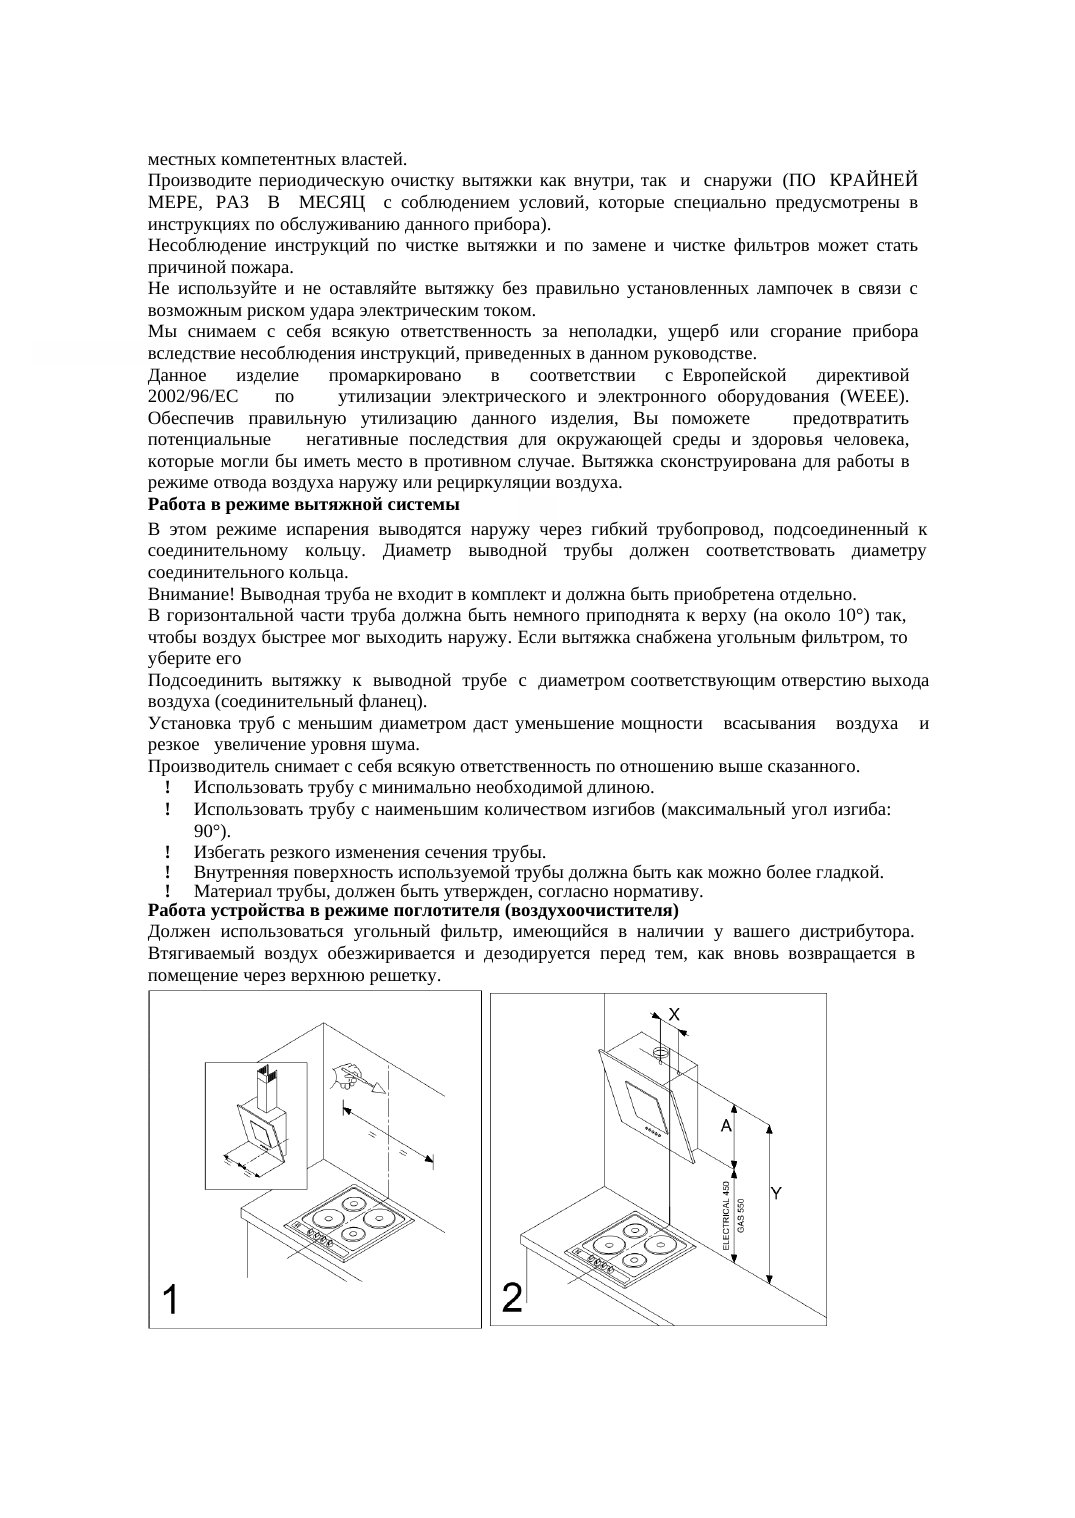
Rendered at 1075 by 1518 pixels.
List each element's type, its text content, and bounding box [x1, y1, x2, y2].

text Внимание! Выводная труба не входит в комплект и должна быть приобретена отдельно. [148, 582, 879, 604]
text Производите периодическую очистку вытяжки как внутри, так и снаружи (ПО КРАЙНЕЙ МЕРЕ, РАЗ В МЕСЯЦ с соблюдением условий, которые специально предусмотрены в инструкциях по обслуживанию данного прибора). [148, 169, 919, 234]
text Установка труб с меньшим диаметром даст уменьшение мощности всасывания воздуха и резкое увеличение уровня шума. [148, 712, 930, 755]
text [148, 148, 919, 169]
text Производитель снимает с себя всякую ответственность по отношению выше сказанного. [148, 755, 930, 776]
text ! Материал трубы, должен быть утвержден, согласно нормативу. [164, 882, 914, 901]
text В этом режиме испарения выводятся наружу через гибкий трубопровод, подсоединенный к соединительному кольцу. Диаметр выводной трубы должен соответствовать диаметру соединительного кольца. [148, 518, 927, 582]
text Работа в режиме вытяжной системы [148, 493, 919, 514]
text Данное изделие промаркировано в соответствии с Европейской директивой 2002/96/EC по утилизации электрического и электронного оборудования (WEEE). Обеспечив правильную утилизацию данного изделия, Вы поможете предотвратить потенциальные негативные последствия для окружающей среды и здоровья человека, которые могли бы иметь место в противном случае. Вытяжка сконструирована для работы в режиме отвода воздуха наружу или рециркуляции воздуха. [148, 363, 909, 493]
text Не используйте и не оставляйте вытяжку без правильно установленных лампочек в связи с возможным риском удара электрическим током. [148, 277, 919, 320]
text В горизонтальной части труба должна быть немного приподнята к верху (на около 10°) так, чтобы воздух быстрее мог выходить наружу. Если вытяжка снабжена угольным фильтром, то уберите его [148, 604, 907, 669]
text Подсоединить вытяжку к выводной трубе с диаметром соответствующим отверстию выхода воздуха (соединительный фланец). [148, 669, 930, 712]
text ! Внутренняя поверхность используемой трубы должна быть как можно более гладкой. [164, 863, 927, 882]
text ! Использовать трубу с минимально необходимой длиною. [164, 776, 892, 798]
text Работа устройства в режиме поглотителя (воздухоочистителя) [148, 901, 914, 920]
picture [147, 985, 830, 1332]
text Мы снимаем с себя всякую ответственность за неполадки, ущерб или сгорание прибора вследствие несоблюдения инструкций, приведенных в данном руководстве. [148, 320, 918, 363]
text Должен использоваться угольный фильтр, имеющийся в наличии у вашего дистрибутора. Втягиваемый воздух обезжиривается и дезодируется перед тем, как вновь возвращается в помещение через верхнюю решетку. [148, 920, 915, 985]
text ! Использовать трубу с наименьшим количеством изгибов (максимальный угол изгиба: 90°). [164, 798, 891, 841]
text ! Избегать резкого изменения сечения трубы. [164, 841, 927, 863]
text Несоблюдение инструкций по чистке вытяжки и по замене и чистке фильтров может стать причиной пожара. [148, 234, 918, 277]
